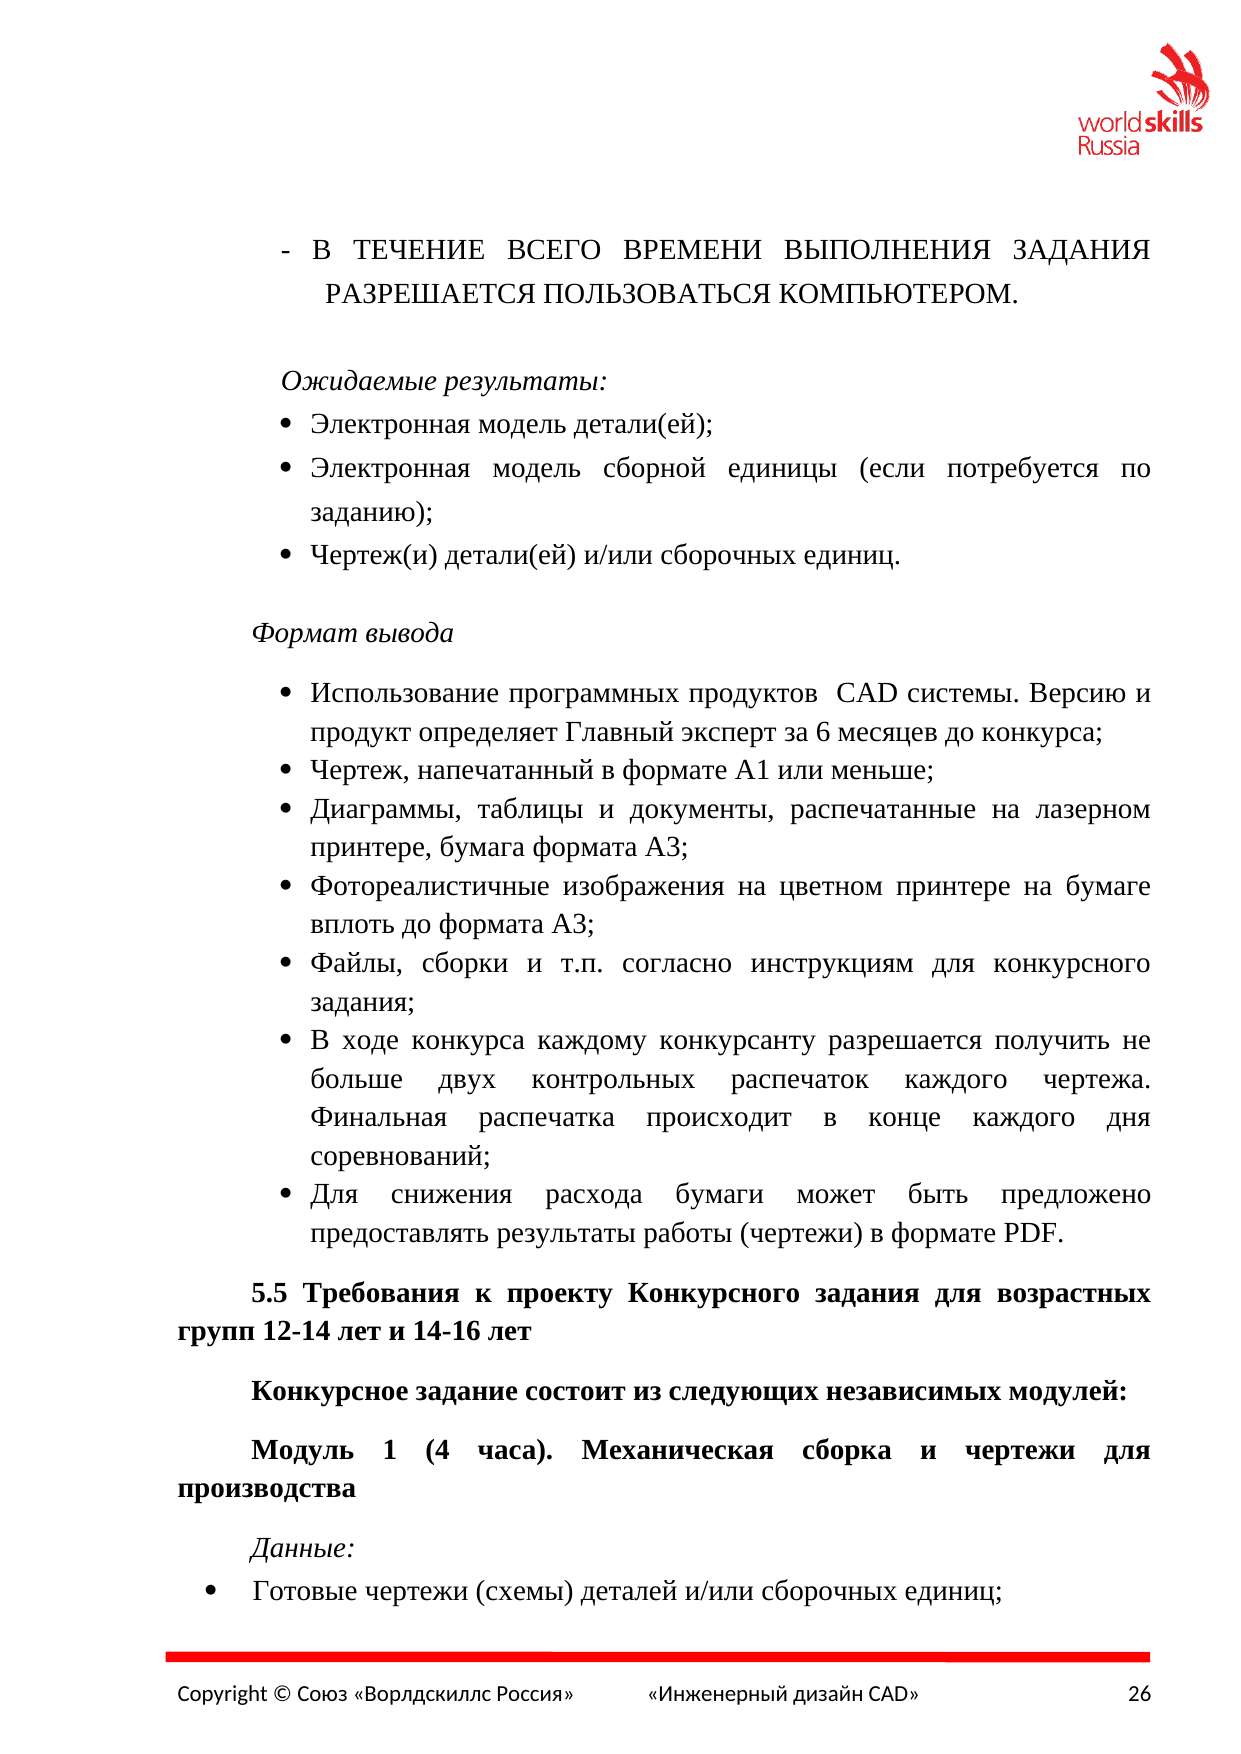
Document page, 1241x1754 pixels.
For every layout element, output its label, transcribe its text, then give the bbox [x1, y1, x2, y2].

list Электронная модель детали(ей); [281, 407, 1152, 440]
list Готовые чертежи (схемы) деталей и/или сборочных единиц; [177, 1573, 1152, 1607]
list Фотореалистичные изображения на цветном принтере на бумаге вплоть до формата А3; [281, 868, 1152, 940]
text Формат вывода [177, 616, 1152, 649]
text Модуль 1 (4 часа). Механическая сборка и чертежи для производства [177, 1432, 1152, 1504]
list Чертеж(и) детали(ей) и/или сборочных единиц. [281, 537, 1152, 571]
list Для снижения расхода бумаги может быть предложено предоставлять результаты работы (чертежи) в формате PDF. [281, 1177, 1152, 1249]
list Использование программных продуктов CAD системы. Версию и продукт определяет Главный эксперт за 6 месяцев до конкурса; [281, 675, 1152, 747]
list Чертеж, напечатанный в формате А1 или меньше; [281, 752, 1152, 786]
list В ходе конкурса каждому конкурсанту разрешается получить не больше двух контрольных распечаток каждого чертежа. Финальная распечатка происходит в конце каждого дня соревнований; [281, 1022, 1152, 1172]
list Файлы, сборки и т.п. согласно инструкциям для конкурсного задания; [281, 945, 1152, 1017]
text Ожидаемые результаты: [281, 363, 1152, 397]
picture [1078, 42, 1235, 155]
list Диаграммы, таблицы и документы, распечатанные на лазерном принтере, бумага формата А3; [281, 791, 1152, 863]
text - В ТЕЧЕНИЕ ВСЕГО ВРЕМЕНИ ВЫПОЛНЕНИЯ ЗАДАНИЯ РАЗРЕШАЕТСЯ ПОЛЬЗОВАТЬСЯ КОМПЬЮТЕРОМ. [281, 232, 1152, 309]
list Электронная модель сборной единицы (если потребуется по заданию); [281, 450, 1152, 527]
text Данные: [177, 1530, 1152, 1563]
text Конкурсное задание состоит из следующих независимых модулей: [177, 1373, 1152, 1406]
text 5.5 Требования к проекту Конкурсного задания для возрастных групп 12-14 лет и 14-16 лет [177, 1275, 1152, 1347]
